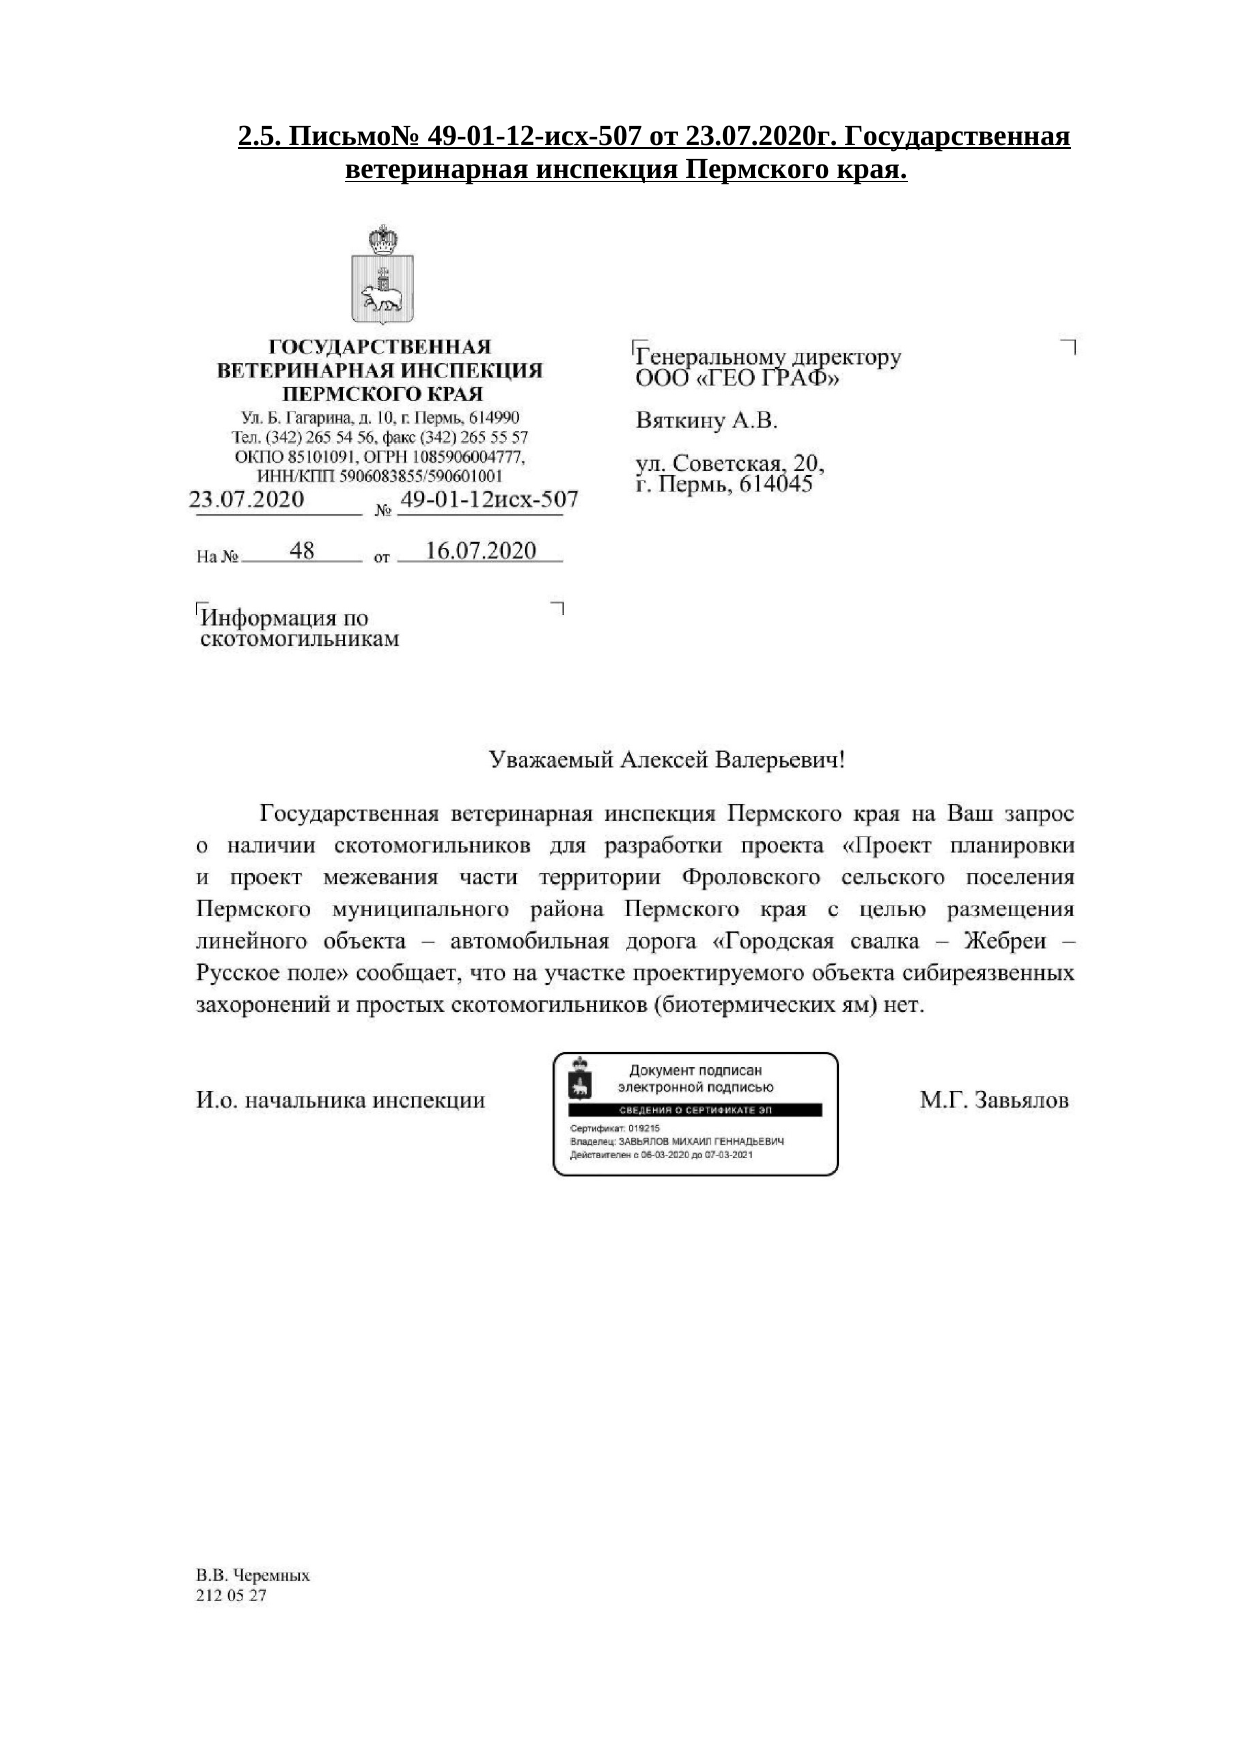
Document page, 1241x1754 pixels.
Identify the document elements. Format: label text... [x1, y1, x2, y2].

picture [129, 213, 1126, 1622]
text 2.5. Письмо№ 49-01-12-исх-507 от 23.07.2020г. Государственная ветеринарная инспекция Пермского края. [118, 118, 1134, 185]
